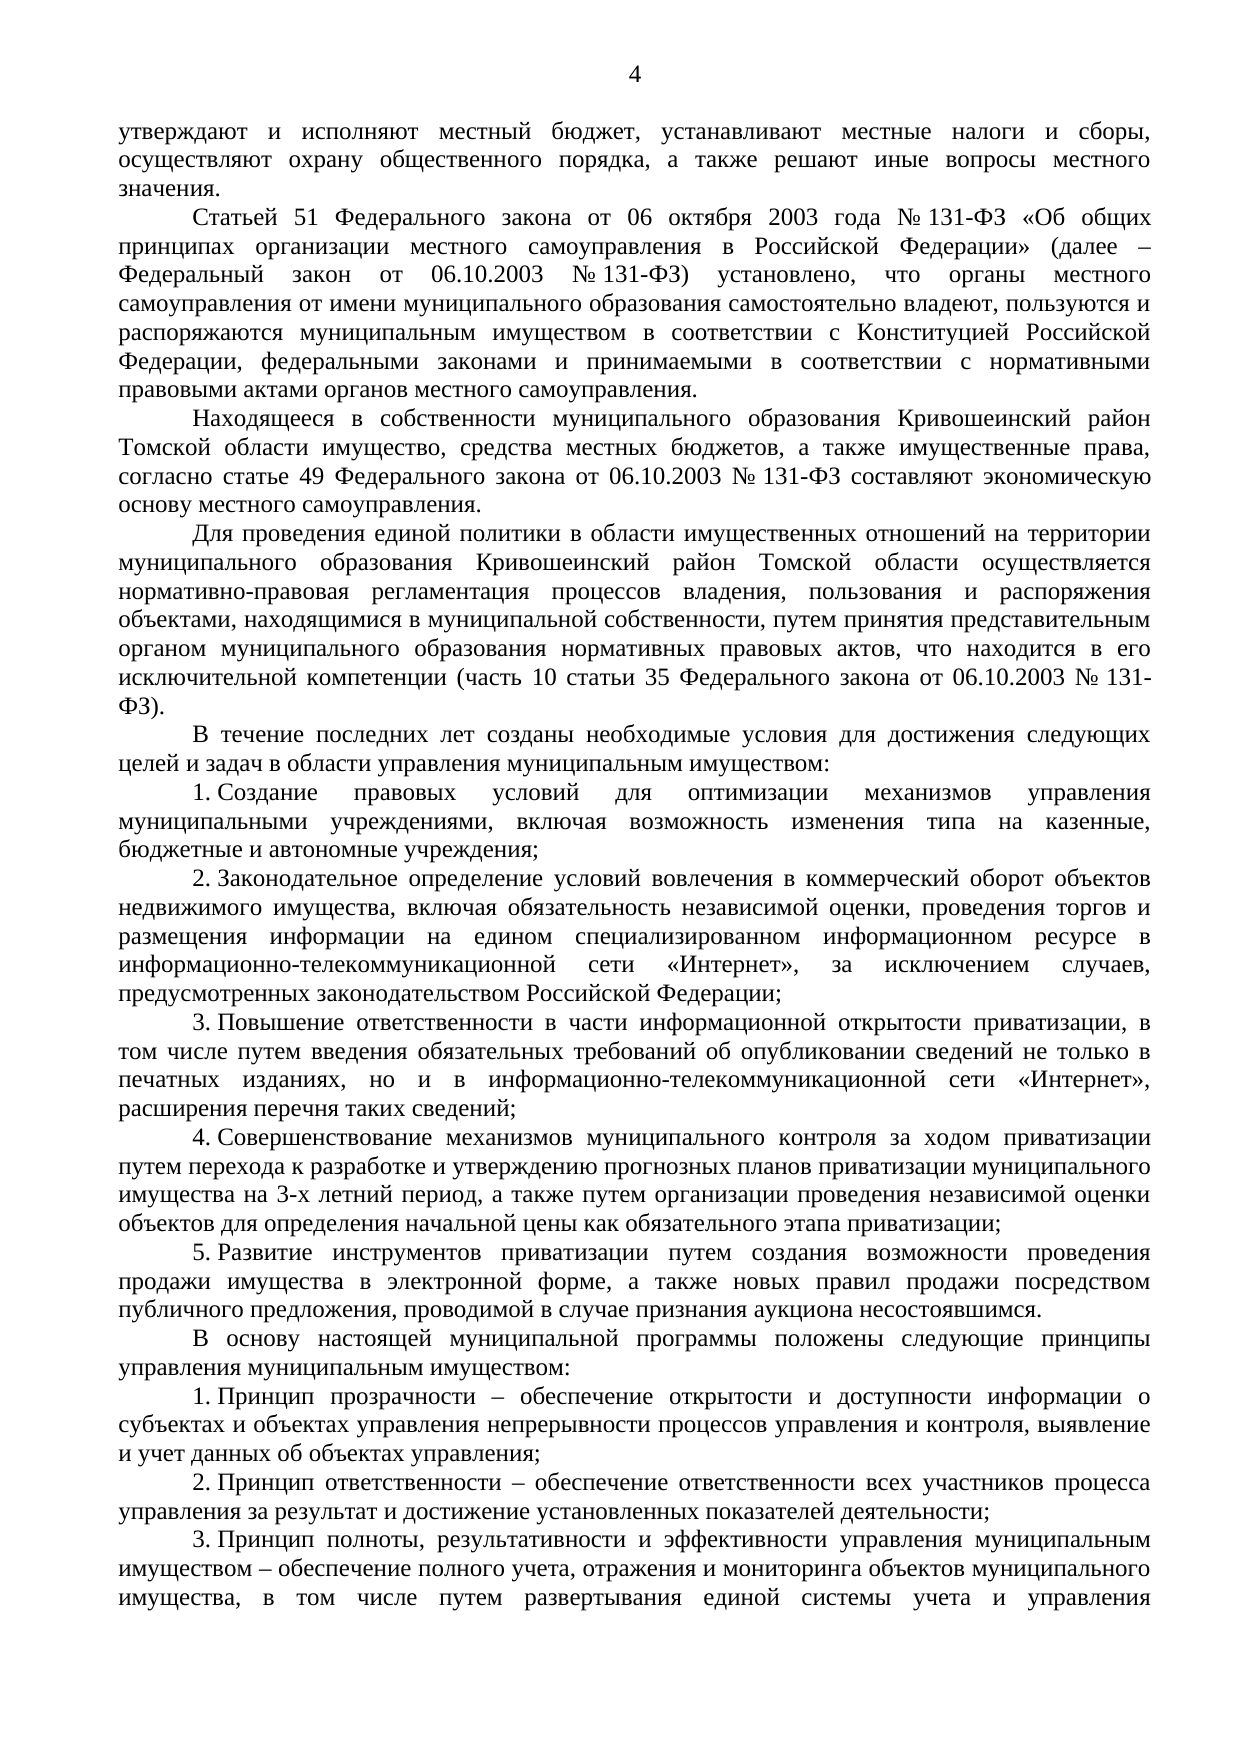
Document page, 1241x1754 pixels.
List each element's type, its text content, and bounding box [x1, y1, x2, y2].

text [118, 116, 1152, 202]
text Находящееся в собственности муниципального образования Кривошеинский район Томской области имущество, средства местных бюджетов, а также имущественные права, согласно статье 49 Федерального закона от 06.10.2003 № 131-ФЗ составляют экономическую основу местного самоуправления. [118, 403, 1152, 518]
text 1. Создание правовых условий для оптимизации механизмов управления муниципальными учреждениями, включая возможность изменения типа на казенные, бюджетные и автономные учреждения; [118, 777, 1152, 863]
text 2. Принцип ответственности – обеспечение ответственности всех участников процесса управления за результат и достижение установленных показателей деятельности; [118, 1467, 1152, 1524]
text Для проведения единой политики в области имущественных отношений на территории муниципального образования Кривошеинский район Томской области осуществляется нормативно-правовая регламентация процессов владения, пользования и распоряжения объектами, находящимися в муниципальной собственности, путем принятия представительным органом муниципального образования нормативных правовых актов, что находится в его исключительной компетенции (часть 10 статьи 35 Федерального закона от 06.10.2003 № 131-ФЗ). [118, 518, 1152, 719]
text В основу настоящей муниципальной программы положены следующие принципы управления муниципальным имуществом: [118, 1323, 1152, 1381]
text 4. Совершенствование механизмов муниципального контроля за ходом приватизации путем перехода к разработке и утверждению прогнозных планов приватизации муниципального имущества на 3-х летний период, а также путем организации проведения независимой оценки объектов для определения начальной цены как обязательного этапа приватизации; [118, 1122, 1152, 1237]
text 2. Законодательное определение условий вовлечения в коммерческий оборот объектов недвижимого имущества, включая обязательность независимой оценки, проведения торгов и размещения информации на едином специализированном информационном ресурсе в информационно-телекоммуникационной сети «Интернет», за исключением случаев, предусмотренных законодательством Российской Федерации; [118, 863, 1152, 1007]
text В течение последних лет созданы необходимые условия для достижения следующих целей и задач в области управления муниципальным имуществом: [118, 719, 1152, 777]
text Статьей 51 Федерального закона от 06 октября 2003 года № 131-ФЗ «Об общих принципах организации местного самоуправления в Российской Федерации» (далее – Федеральный закон от 06.10.2003 № 131-ФЗ) установлено, что органы местного самоуправления от имени муниципального образования самостоятельно владеют, пользуются и распоряжаются муниципальным имуществом в соответствии с Конституцией Российской Федерации, федеральными законами и принимаемыми в соответствии с нормативными правовыми актами органов местного самоуправления. [118, 202, 1152, 403]
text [118, 1524, 1152, 1611]
text 3. Повышение ответственности в части информационной открытости приватизации, в том числе путем введения обязательных требований об опубликовании сведений не только в печатных изданиях, но и в информационно-телекоммуникационной сети «Интернет», расширения перечня таких сведений; [118, 1007, 1152, 1122]
text 5. Развитие инструментов приватизации путем создания возможности проведения продажи имущества в электронной форме, а также новых правил продажи посредством публичного предложения, проводимой в случае признания аукциона несостоявшимся. [118, 1237, 1152, 1323]
text 1. Принцип прозрачности – обеспечение открытости и доступности информации о субъектах и объектах управления непрерывности процессов управления и контроля, выявление и учет данных об объектах управления; [118, 1381, 1152, 1467]
